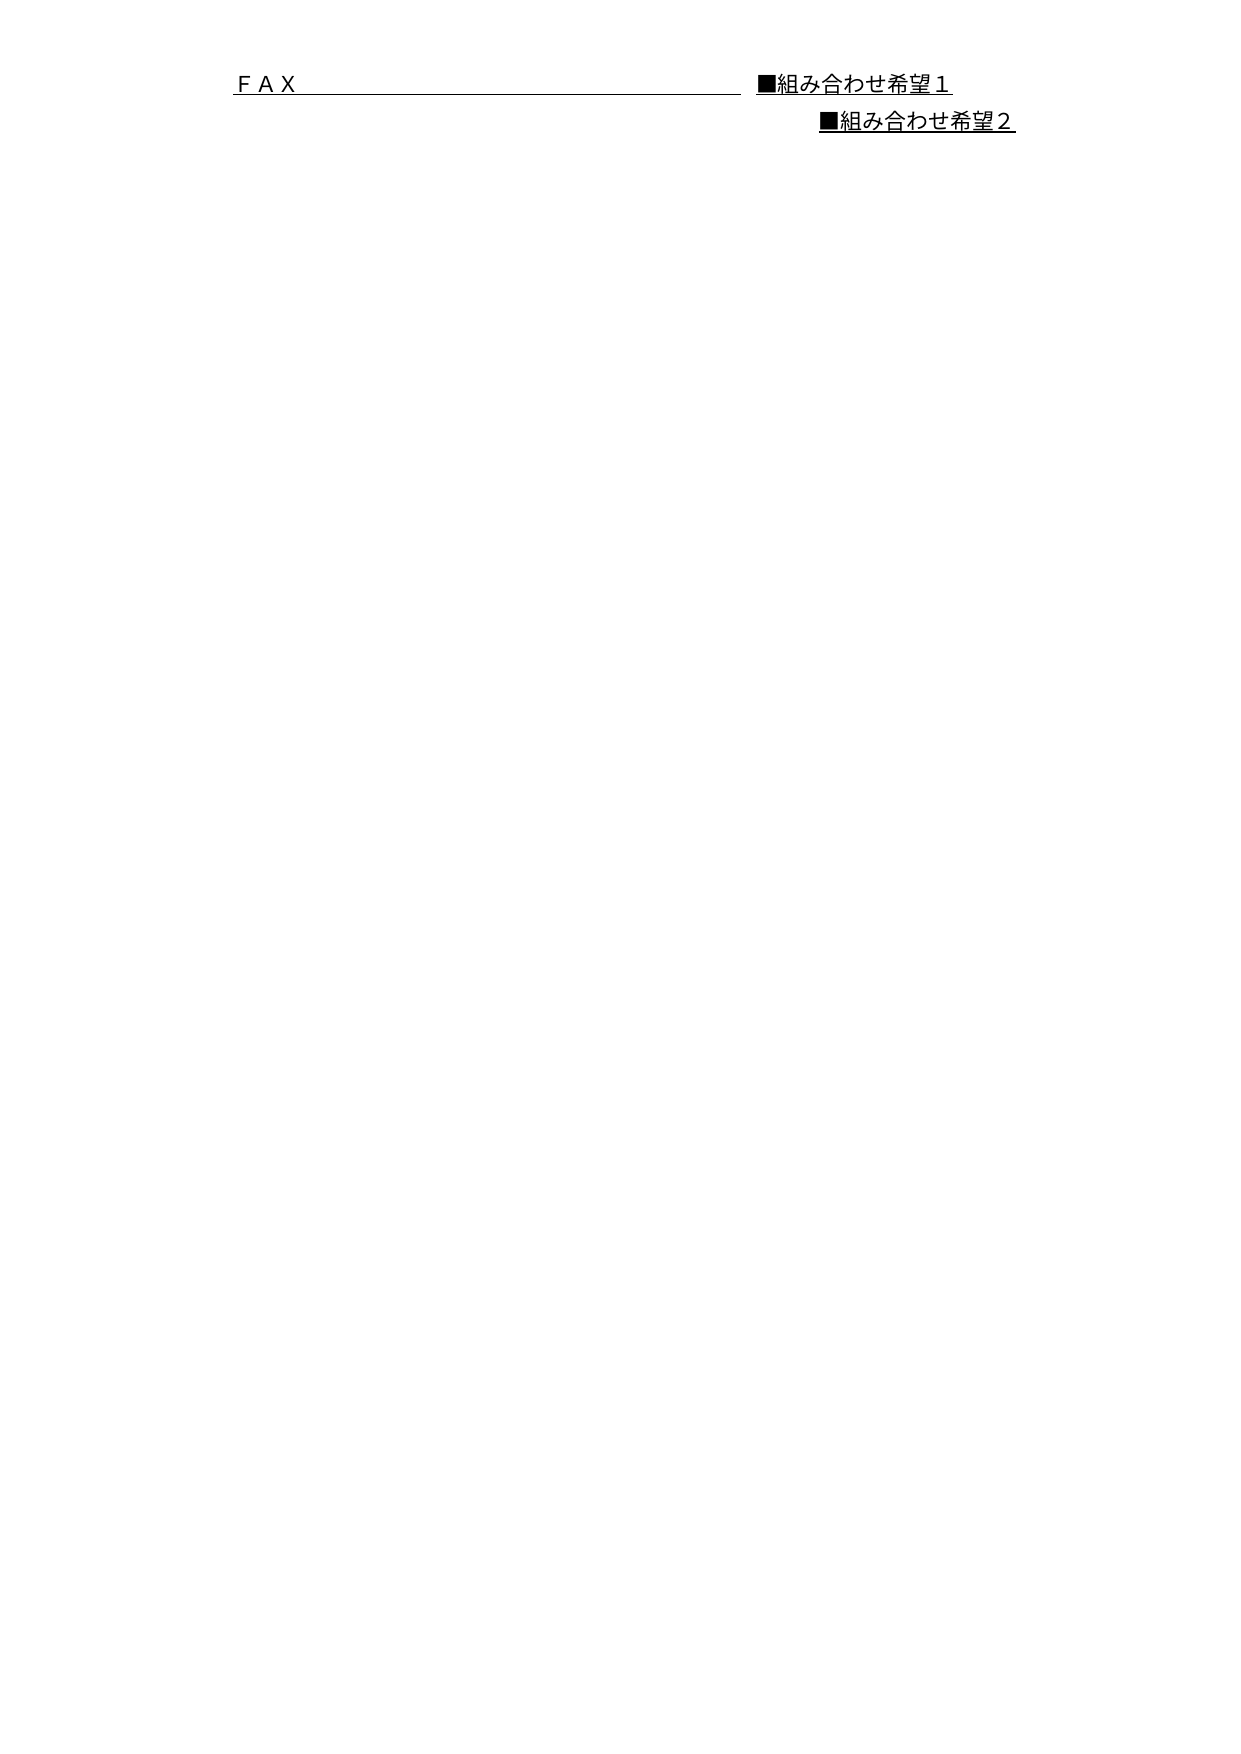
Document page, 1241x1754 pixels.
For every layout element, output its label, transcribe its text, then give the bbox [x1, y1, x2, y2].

text ＦＡＸ ■組み合わせ希望１ [75, 64, 1165, 101]
text ■組み合わせ希望２ [75, 101, 1165, 139]
